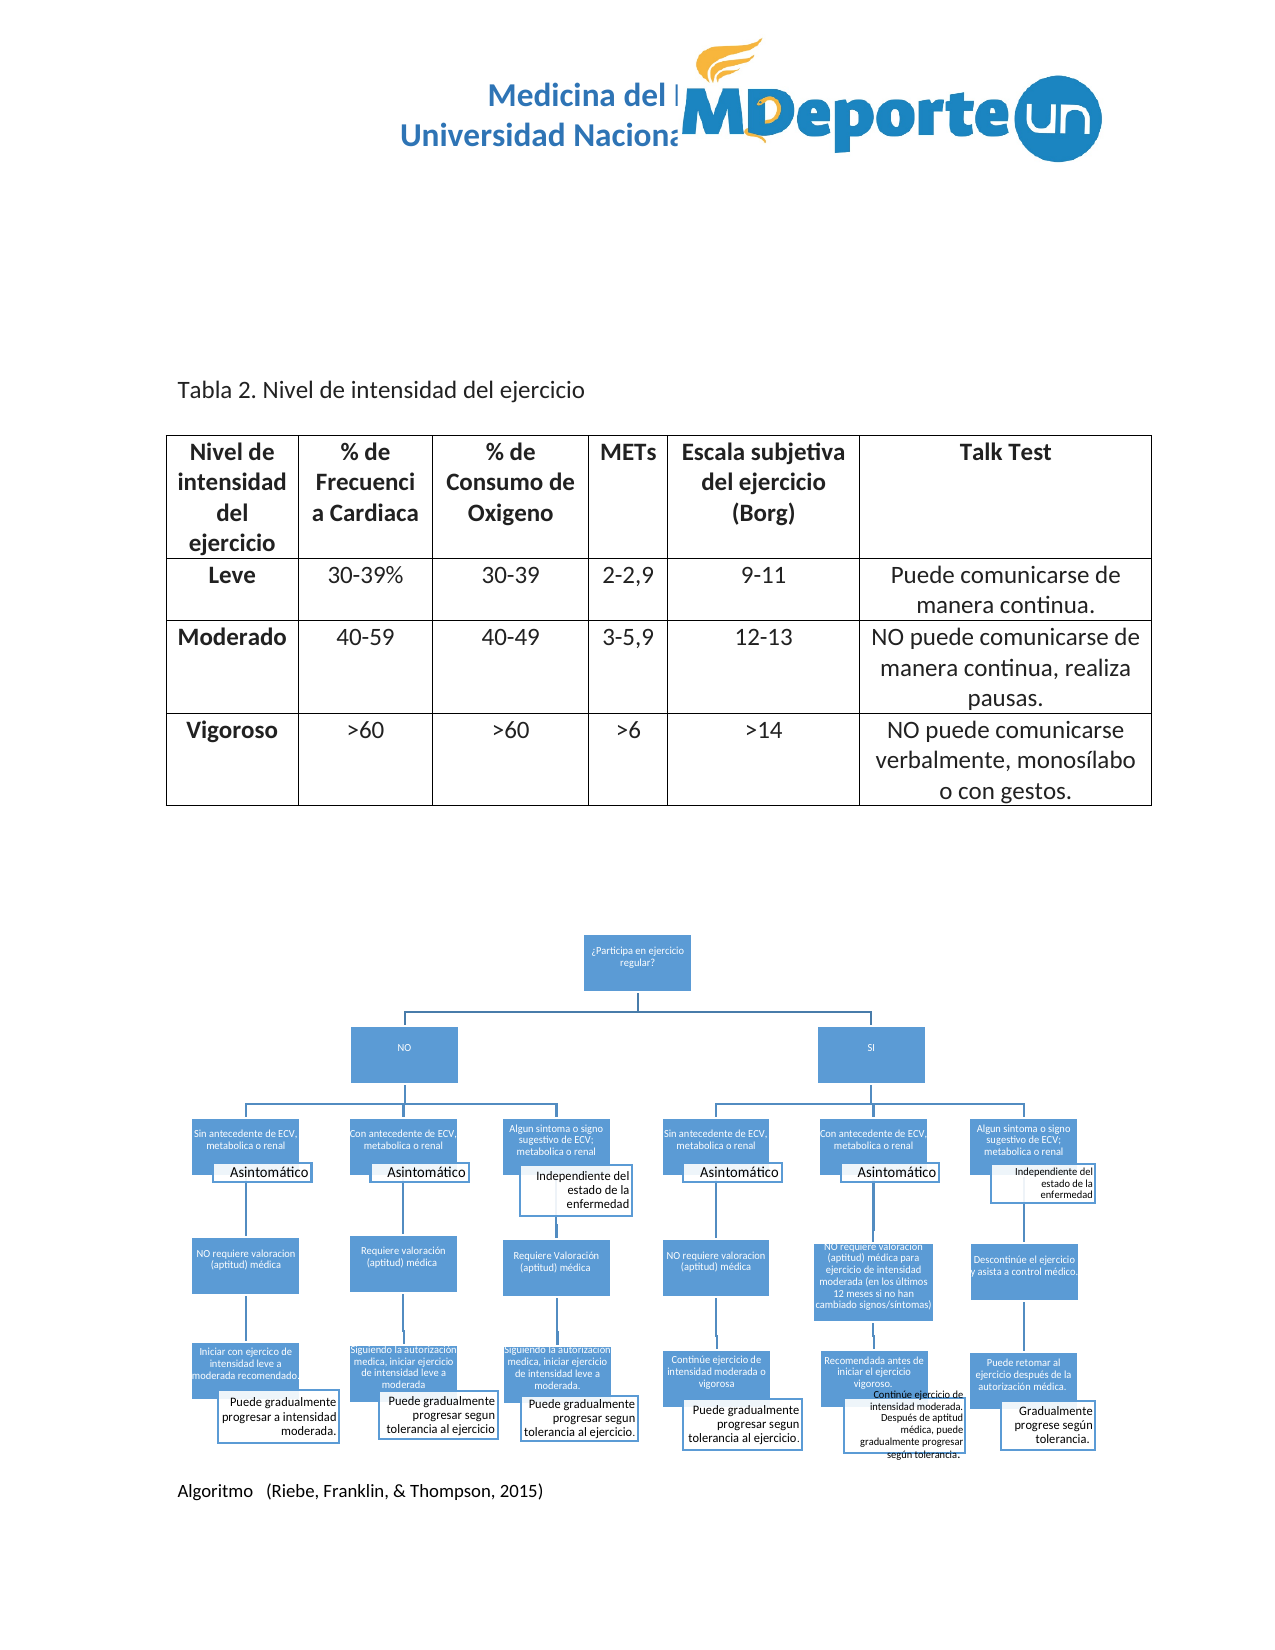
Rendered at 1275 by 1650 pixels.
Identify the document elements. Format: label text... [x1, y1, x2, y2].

table_cell >14 [668, 714, 859, 805]
table_cell >6 [589, 714, 667, 805]
table_cell Leve [167, 559, 298, 620]
table_cell 3-5,9 [589, 621, 667, 713]
table_header Nivel de intensidad del ejercicio [167, 436, 298, 558]
table_header METs [589, 436, 667, 558]
table_header Escala subjetiva del ejercicio (Borg) [668, 436, 859, 558]
table_cell 2-2,9 [589, 559, 667, 620]
table_cell 40-49 [433, 621, 588, 713]
table_header % de Consumo de Oxigeno [433, 436, 588, 558]
table_cell Puede comunicarse de manera continua. [860, 559, 1151, 620]
table_cell >60 [433, 714, 588, 805]
table_cell NO puede comunicarse verbalmente, monosílabo o con gestos. [860, 714, 1151, 805]
table_cell >60 [299, 714, 432, 805]
text Tabla 2. Nivel de intensidad del ejercicio [177, 374, 1098, 404]
table_cell 30-39% [299, 559, 432, 620]
table_cell Vigoroso [167, 714, 298, 805]
table_cell Moderado [167, 621, 298, 713]
table_header Talk Test [860, 436, 1151, 558]
table_cell 9-11 [668, 559, 859, 620]
table_cell 12-13 [668, 621, 859, 713]
text Algoritmo [177, 1479, 1098, 1502]
table_cell 40-59 [299, 621, 432, 713]
table_cell 30-39 [433, 559, 588, 620]
table_header % de Frecuencia Cardiaca [299, 436, 432, 558]
picture [676, 34, 1104, 166]
table_cell NO puede comunicarse de manera continua, realiza pausas. [860, 621, 1151, 713]
